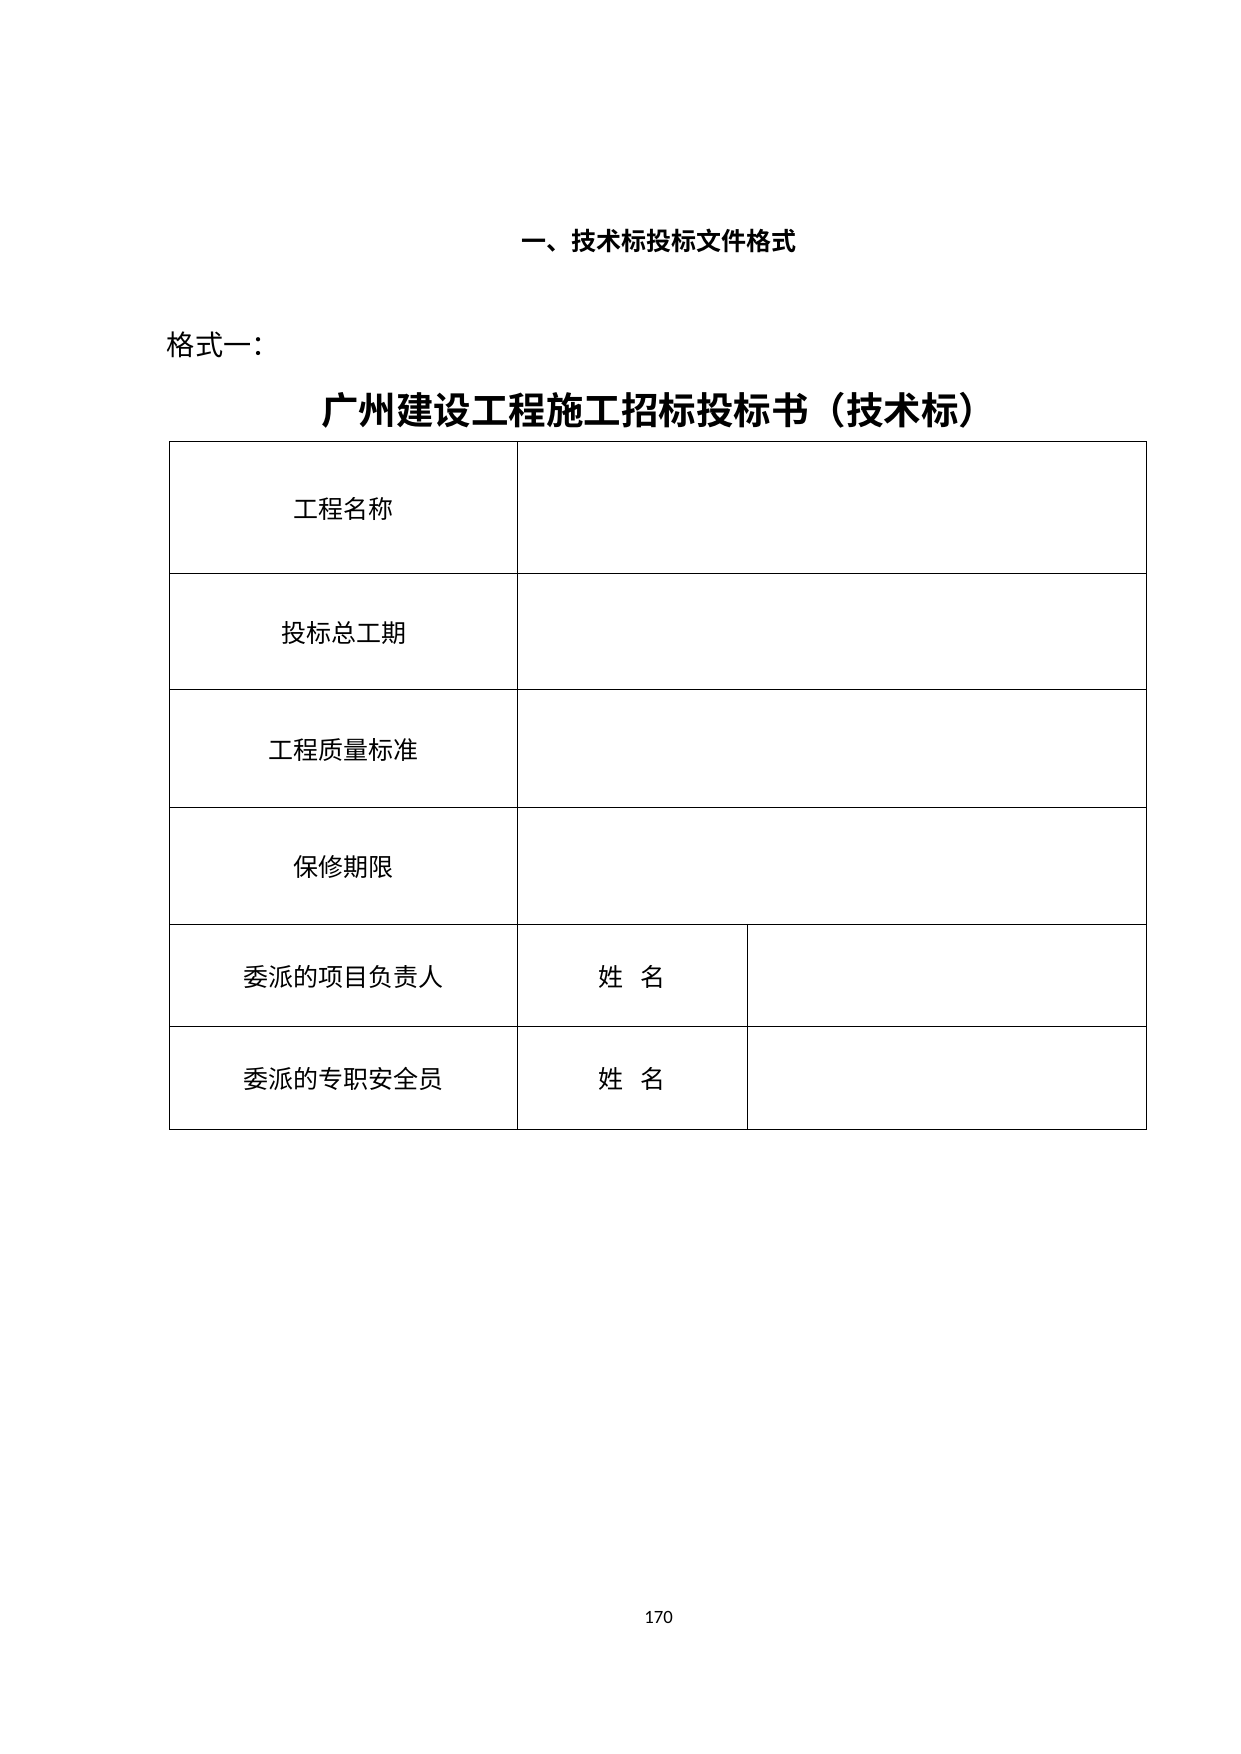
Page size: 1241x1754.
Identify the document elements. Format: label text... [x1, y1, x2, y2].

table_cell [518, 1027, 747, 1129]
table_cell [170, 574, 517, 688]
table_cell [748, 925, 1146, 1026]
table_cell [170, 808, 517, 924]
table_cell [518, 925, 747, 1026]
text 广州建设工程施工招标投标书（技术标） [167, 376, 1150, 441]
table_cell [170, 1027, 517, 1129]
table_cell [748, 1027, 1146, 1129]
text 格式一： [167, 311, 1150, 376]
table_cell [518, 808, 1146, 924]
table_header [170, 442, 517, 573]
subtitle 一、技术标投标文件格式 [167, 207, 1150, 272]
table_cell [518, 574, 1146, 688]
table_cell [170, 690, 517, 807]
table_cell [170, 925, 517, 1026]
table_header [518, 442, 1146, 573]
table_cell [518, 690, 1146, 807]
